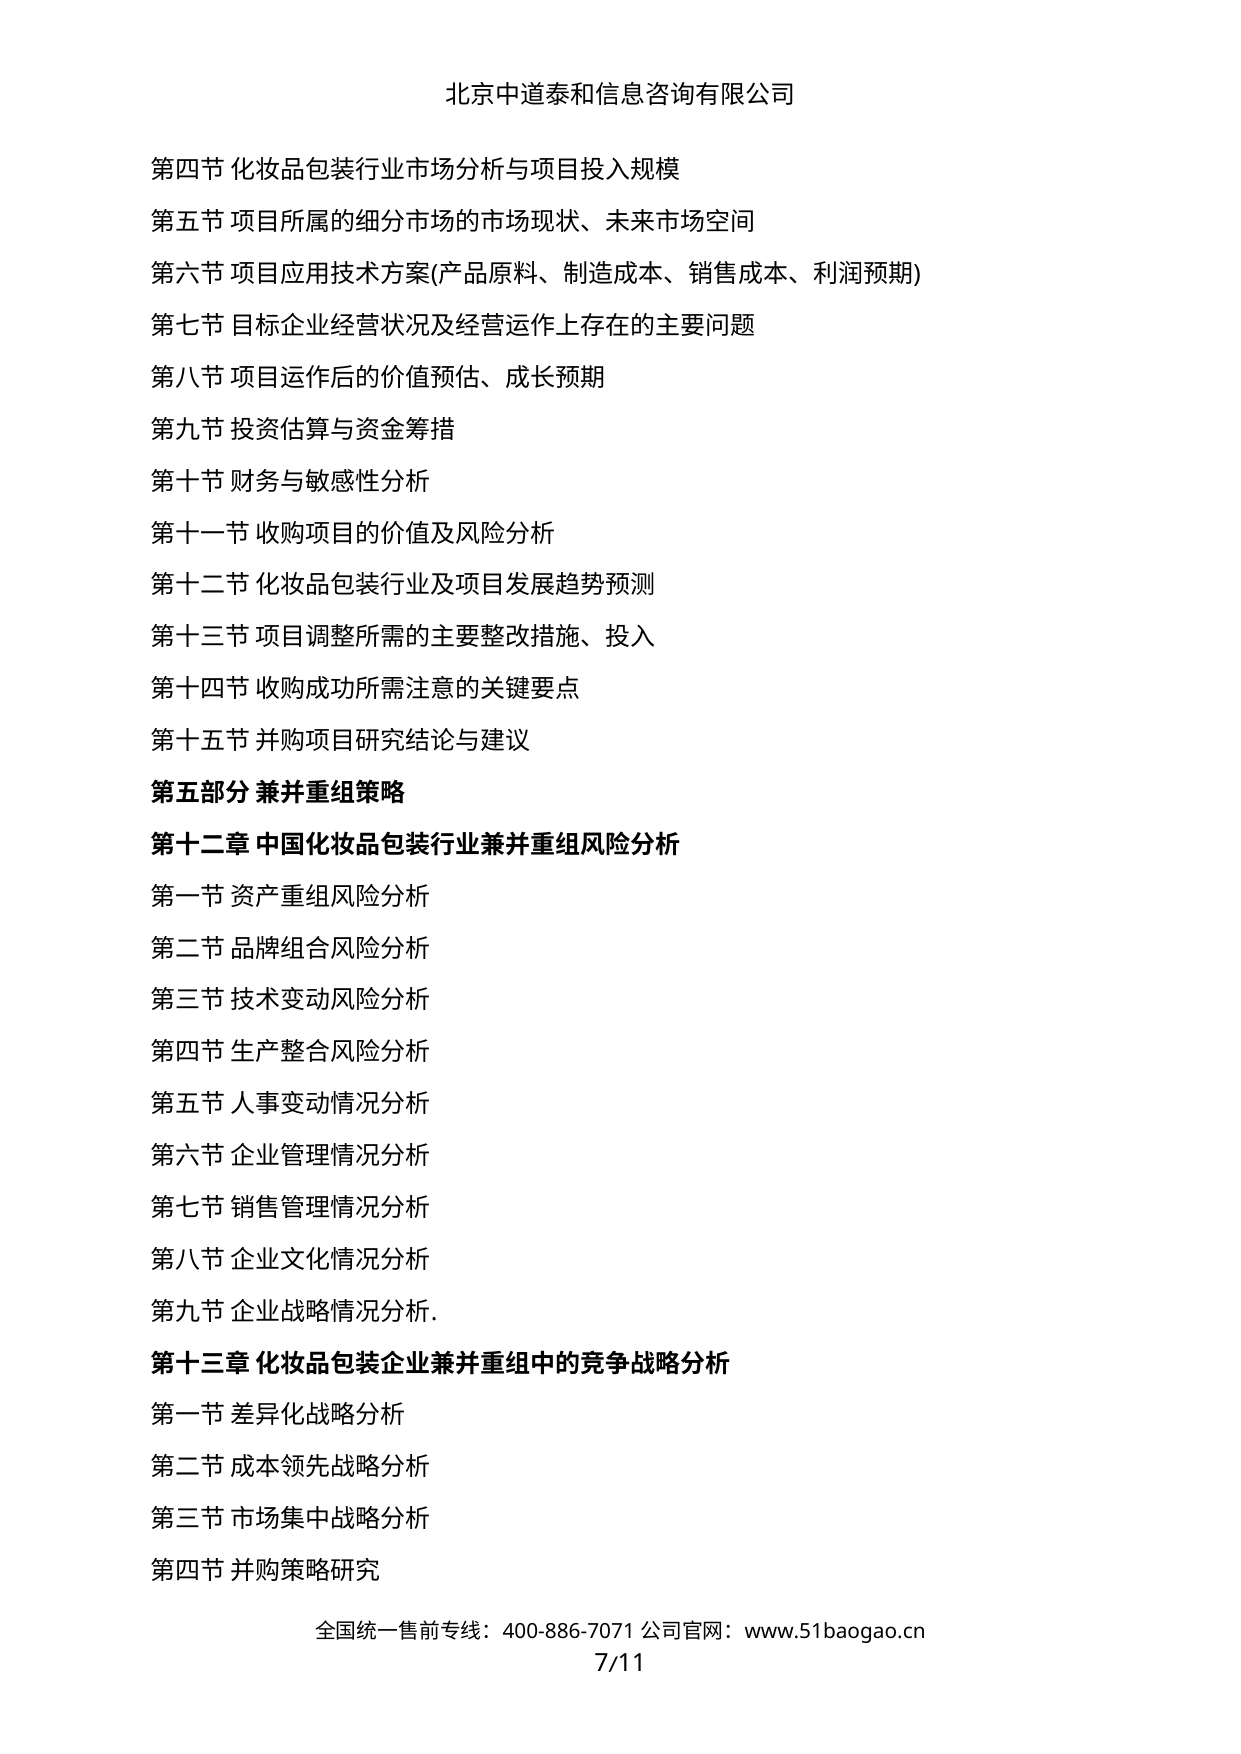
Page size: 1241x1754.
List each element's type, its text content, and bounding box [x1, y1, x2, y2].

text 第四节 生产整合风险分析 [150, 1032, 1090, 1068]
text 第十节 财务与敏感性分析 [150, 461, 1090, 497]
text 第八节 项目运作后的价值预估、成长预期 [150, 357, 1090, 394]
text 第六节 项目应用技术方案(产品原料、制造成本、销售成本、利润预期) [150, 254, 1090, 290]
text 第四节 化妆品包装行业市场分析与项目投入规模 [150, 150, 1090, 186]
text 第五节 人事变动情况分析 [150, 1084, 1090, 1120]
text 第十二章 中国化妆品包装行业兼并重组风险分析 [150, 824, 1090, 861]
text 第二节 成本领先战略分析 [150, 1447, 1090, 1483]
text 第五节 项目所属的细分市场的市场现状、未来市场空间 [150, 202, 1090, 238]
text 第三节 市场集中战略分析 [150, 1499, 1090, 1535]
text 第一节 差异化战略分析 [150, 1395, 1090, 1431]
text 第十四节 收购成功所需注意的关键要点 [150, 669, 1090, 705]
text 第八节 企业文化情况分析 [150, 1239, 1090, 1276]
text 第十五节 并购项目研究结论与建议 [150, 721, 1090, 757]
text 第三节 技术变动风险分析 [150, 980, 1090, 1016]
text 第二节 品牌组合风险分析 [150, 928, 1090, 964]
text 第九节 投资估算与资金筹措 [150, 409, 1090, 446]
text 第十二节 化妆品包装行业及项目发展趋势预测 [150, 565, 1090, 601]
text 第十三章 化妆品包装企业兼并重组中的竞争战略分析 [150, 1343, 1090, 1379]
text 第十一节 收购项目的价值及风险分析 [150, 513, 1090, 549]
text 第一节 资产重组风险分析 [150, 876, 1090, 912]
text 第七节 销售管理情况分析 [150, 1187, 1090, 1224]
text 第五部分 兼并重组策略 [150, 772, 1090, 809]
text 第九节 企业战略情况分析. [150, 1291, 1090, 1327]
text 第四节 并购策略研究 [150, 1551, 1090, 1587]
text 第六节 企业管理情况分析 [150, 1136, 1090, 1172]
text 第十三节 项目调整所需的主要整改措施、投入 [150, 617, 1090, 653]
text 第七节 目标企业经营状况及经营运作上存在的主要问题 [150, 306, 1090, 342]
